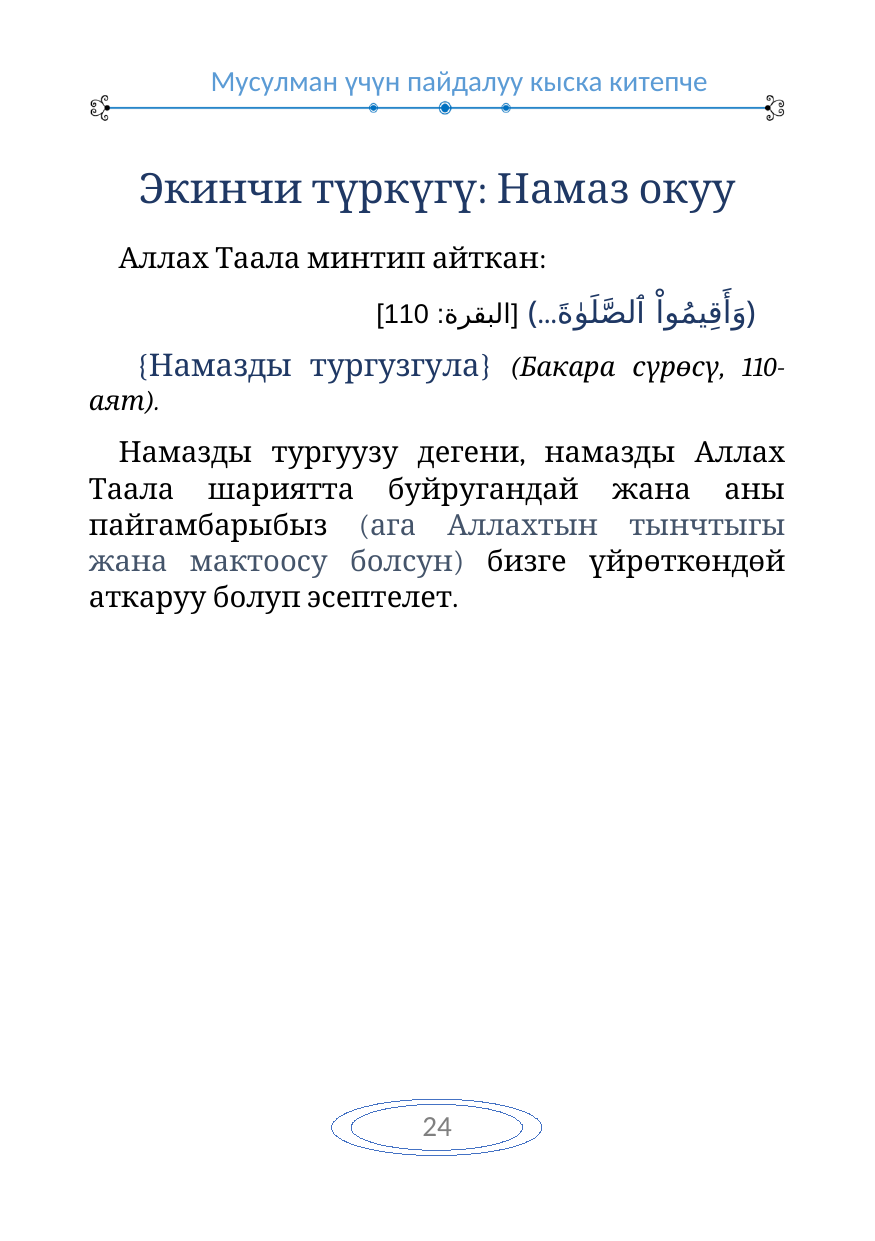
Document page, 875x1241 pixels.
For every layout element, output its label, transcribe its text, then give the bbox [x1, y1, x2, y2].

text ﴿وَأَقِيمُواْ ٱلصَّلَوٰةَ...﴾ [البقرة: 110] [89, 294, 596, 331]
text Намазды тургуузу дегени, намазды Аллах Таала шариятта буйругандай жана аны пайгамбарыбыз (ага Аллахтын тынчтыгы жана мактоосу болсун) бизге үйрөткөндөй аткаруу болуп эсептелет. [89, 437, 785, 615]
subtitle Экинчи түркүгү: Намаз окуу [89, 166, 785, 214]
text Аллах Таала минтип айткан: [89, 242, 785, 275]
text {Намазды тургузгула} (Бакара сүрөсү, 110-аят). [89, 348, 785, 418]
picture [88, 91, 786, 124]
